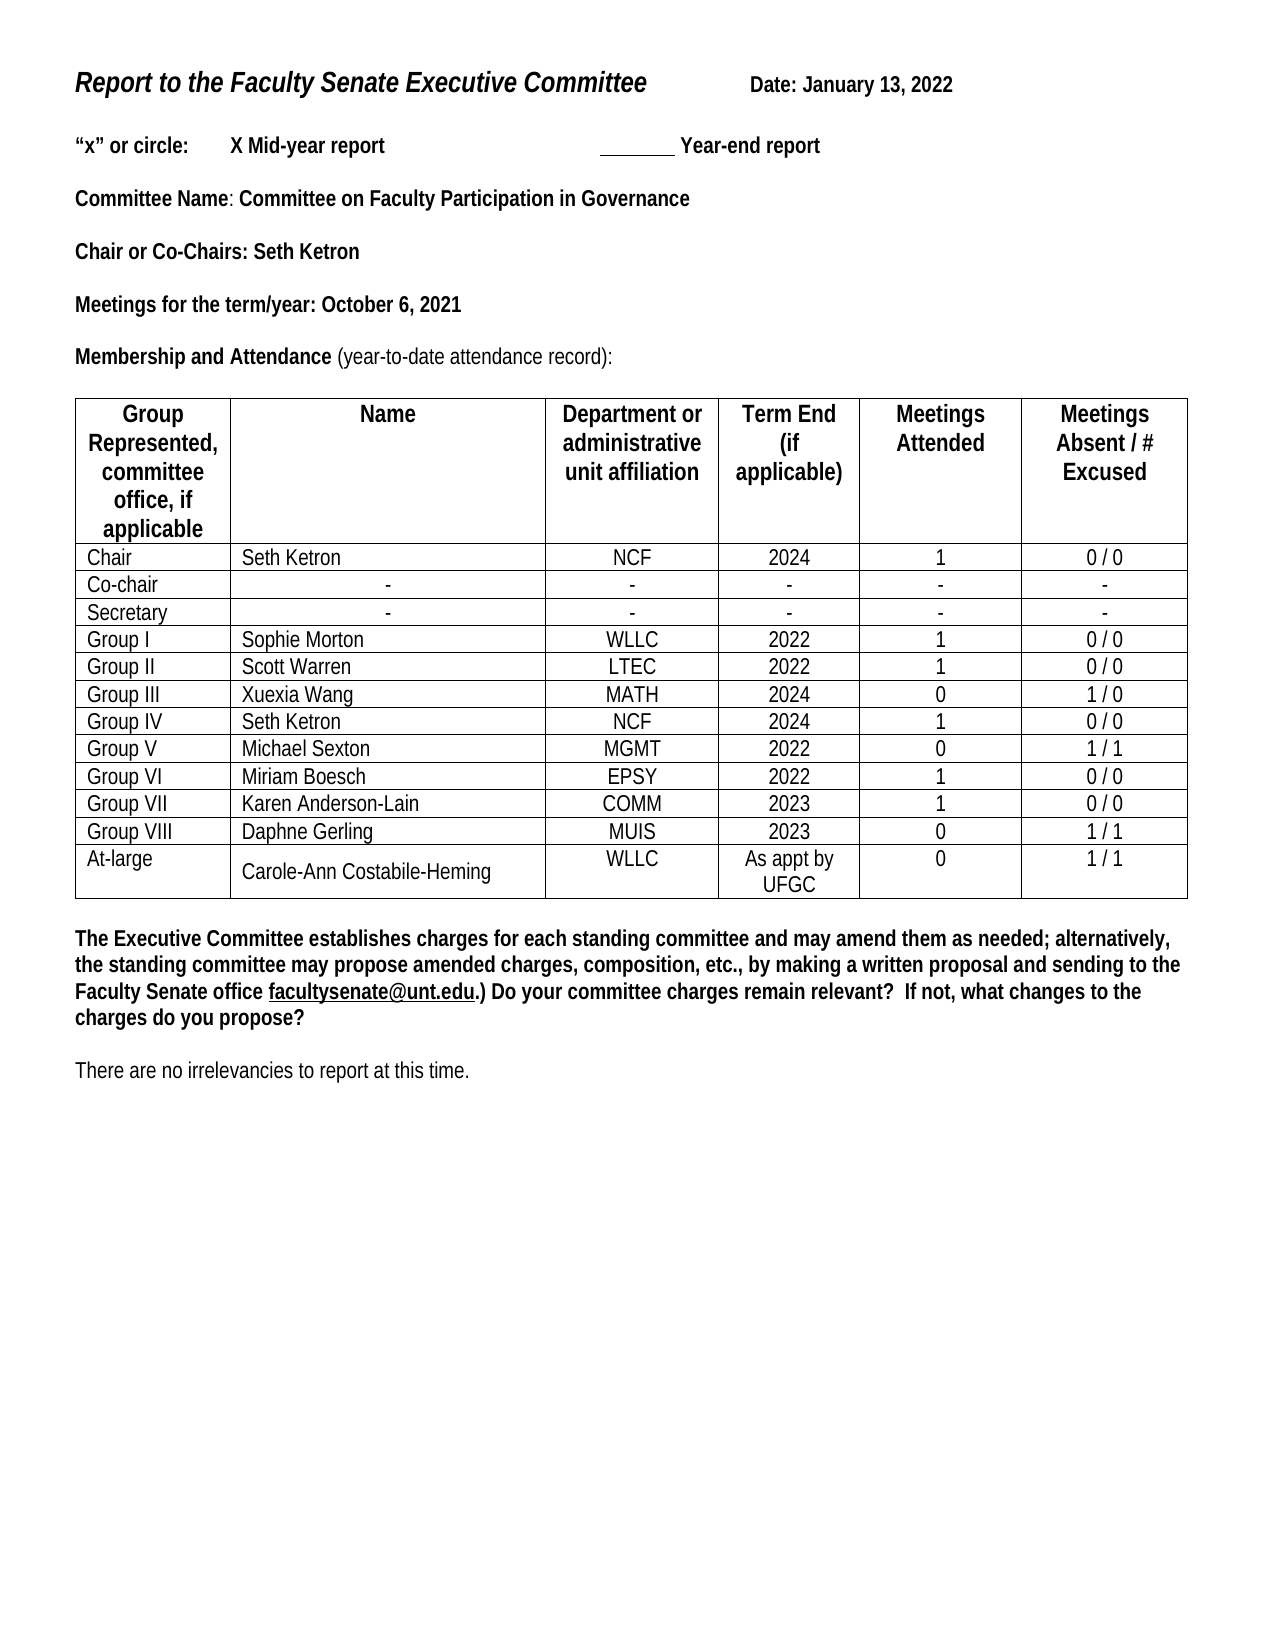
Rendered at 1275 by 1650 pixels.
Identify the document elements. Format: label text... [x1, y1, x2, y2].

table_cell Secretary [76, 599, 230, 625]
table_cell Group VII [76, 790, 230, 817]
table_cell 2024 [719, 681, 859, 707]
table_cell 1 [860, 544, 1021, 570]
table_cell - [1022, 599, 1187, 625]
table_cell Miriam Boesch [231, 763, 545, 789]
table_cell 1 / 0 [1022, 681, 1187, 707]
table_cell - [860, 571, 1021, 597]
table_cell - [546, 571, 718, 597]
table_cell 2022 [719, 763, 859, 789]
table_cell 2022 [719, 626, 859, 652]
table_cell Scott Warren [231, 653, 545, 679]
table_cell 1 / 1 [1022, 735, 1187, 762]
table_cell MATH [546, 681, 718, 707]
table_cell Group III [76, 681, 230, 707]
table_cell 2023 [719, 790, 859, 817]
table_cell 0 / 0 [1022, 626, 1187, 652]
table_cell 0 / 0 [1022, 790, 1187, 817]
table_cell LTEC [546, 653, 718, 679]
table_cell 0 / 0 [1022, 763, 1187, 789]
table_cell Group VI [76, 763, 230, 789]
text Membership and Attendance (year-to-date attendance record): [75, 343, 1200, 370]
table_header Term End (if applicable) [719, 399, 859, 543]
table_cell 1 [860, 653, 1021, 679]
table_cell Michael Sexton [231, 735, 545, 762]
table_cell 0 / 0 [1022, 708, 1187, 734]
table_cell 2024 [719, 708, 859, 734]
text Chair or Co-Chairs: Seth Ketron [75, 238, 1200, 264]
table_header Meetings Absent / # Excused [1022, 399, 1187, 543]
table_cell Sophie Morton [231, 626, 545, 652]
table_cell - [546, 599, 718, 625]
table_cell - [1022, 571, 1187, 597]
table_cell 0 [860, 845, 1021, 898]
table_cell WLLC [546, 626, 718, 652]
table_cell - [719, 599, 859, 625]
table_cell 1 [860, 790, 1021, 817]
table_cell 0 / 0 [1022, 653, 1187, 679]
table_cell Co-chair [76, 571, 230, 597]
table_cell - [719, 571, 859, 597]
table_cell Group V [76, 735, 230, 762]
table_cell 2024 [719, 544, 859, 570]
table_cell Karen Anderson-Lain [231, 790, 545, 817]
table_cell - [231, 599, 545, 625]
table_cell WLLC [546, 845, 718, 898]
text Report to the Faculty Senate Executive Committee Date: January 13, 2022 [75, 66, 1200, 99]
table_header Name [231, 399, 545, 543]
table_cell - [231, 571, 545, 597]
table_cell Seth Ketron [231, 544, 545, 570]
text There are no irrelevancies to report at this time. [75, 1057, 1200, 1083]
table_cell Chair [76, 544, 230, 570]
table_cell 1 [860, 708, 1021, 734]
table_cell As appt by UFGC [719, 845, 859, 898]
table_cell MUIS [546, 818, 718, 844]
table_header Department or administrative unit affiliation [546, 399, 718, 543]
table_cell 0 / 0 [1022, 544, 1187, 570]
table_header Group Represented, committee office, if applicable [76, 399, 230, 543]
table_cell Daphne Gerling [231, 818, 545, 844]
table_cell NCF [546, 544, 718, 570]
table_cell Group IV [76, 708, 230, 734]
table_cell 0 [860, 681, 1021, 707]
table_cell EPSY [546, 763, 718, 789]
text The Executive Committee establishes charges for each standing committee and may amend them as needed; alternatively, the standing committee may propose amended charges, composition, etc., by making a written proposal and sending to the Faculty Senate office facultysenate@unt.edu.) Do your committee charges remain relevant? If not, what changes to the charges do you propose? [75, 925, 1200, 1031]
table_cell 1 [860, 763, 1021, 789]
table_cell At-large [76, 845, 230, 898]
table_cell Xuexia Wang [231, 681, 545, 707]
table_cell MGMT [546, 735, 718, 762]
table_cell Seth Ketron [231, 708, 545, 734]
text Committee Name: Committee on Faculty Participation in Governance [75, 185, 1200, 212]
table_cell 1 [860, 626, 1021, 652]
table_cell 2022 [719, 653, 859, 679]
text Meetings for the term/year: October 6, 2021 [75, 291, 1200, 317]
table_cell NCF [546, 708, 718, 734]
text “x” or circle: X Mid-year report Year-end report [75, 132, 1200, 159]
table_cell Group II [76, 653, 230, 679]
table_cell Carole-Ann Costabile-Heming [231, 845, 545, 898]
table_cell - [860, 599, 1021, 625]
table_cell Group I [76, 626, 230, 652]
table_cell 2023 [719, 818, 859, 844]
table_cell COMM [546, 790, 718, 817]
table_cell 0 [860, 735, 1021, 762]
table_header Meetings Attended [860, 399, 1021, 543]
table_cell 2022 [719, 735, 859, 762]
table_cell 1 / 1 [1022, 818, 1187, 844]
table_cell 0 [860, 818, 1021, 844]
table_cell 1 / 1 [1022, 845, 1187, 898]
table_cell Group VIII [76, 818, 230, 844]
